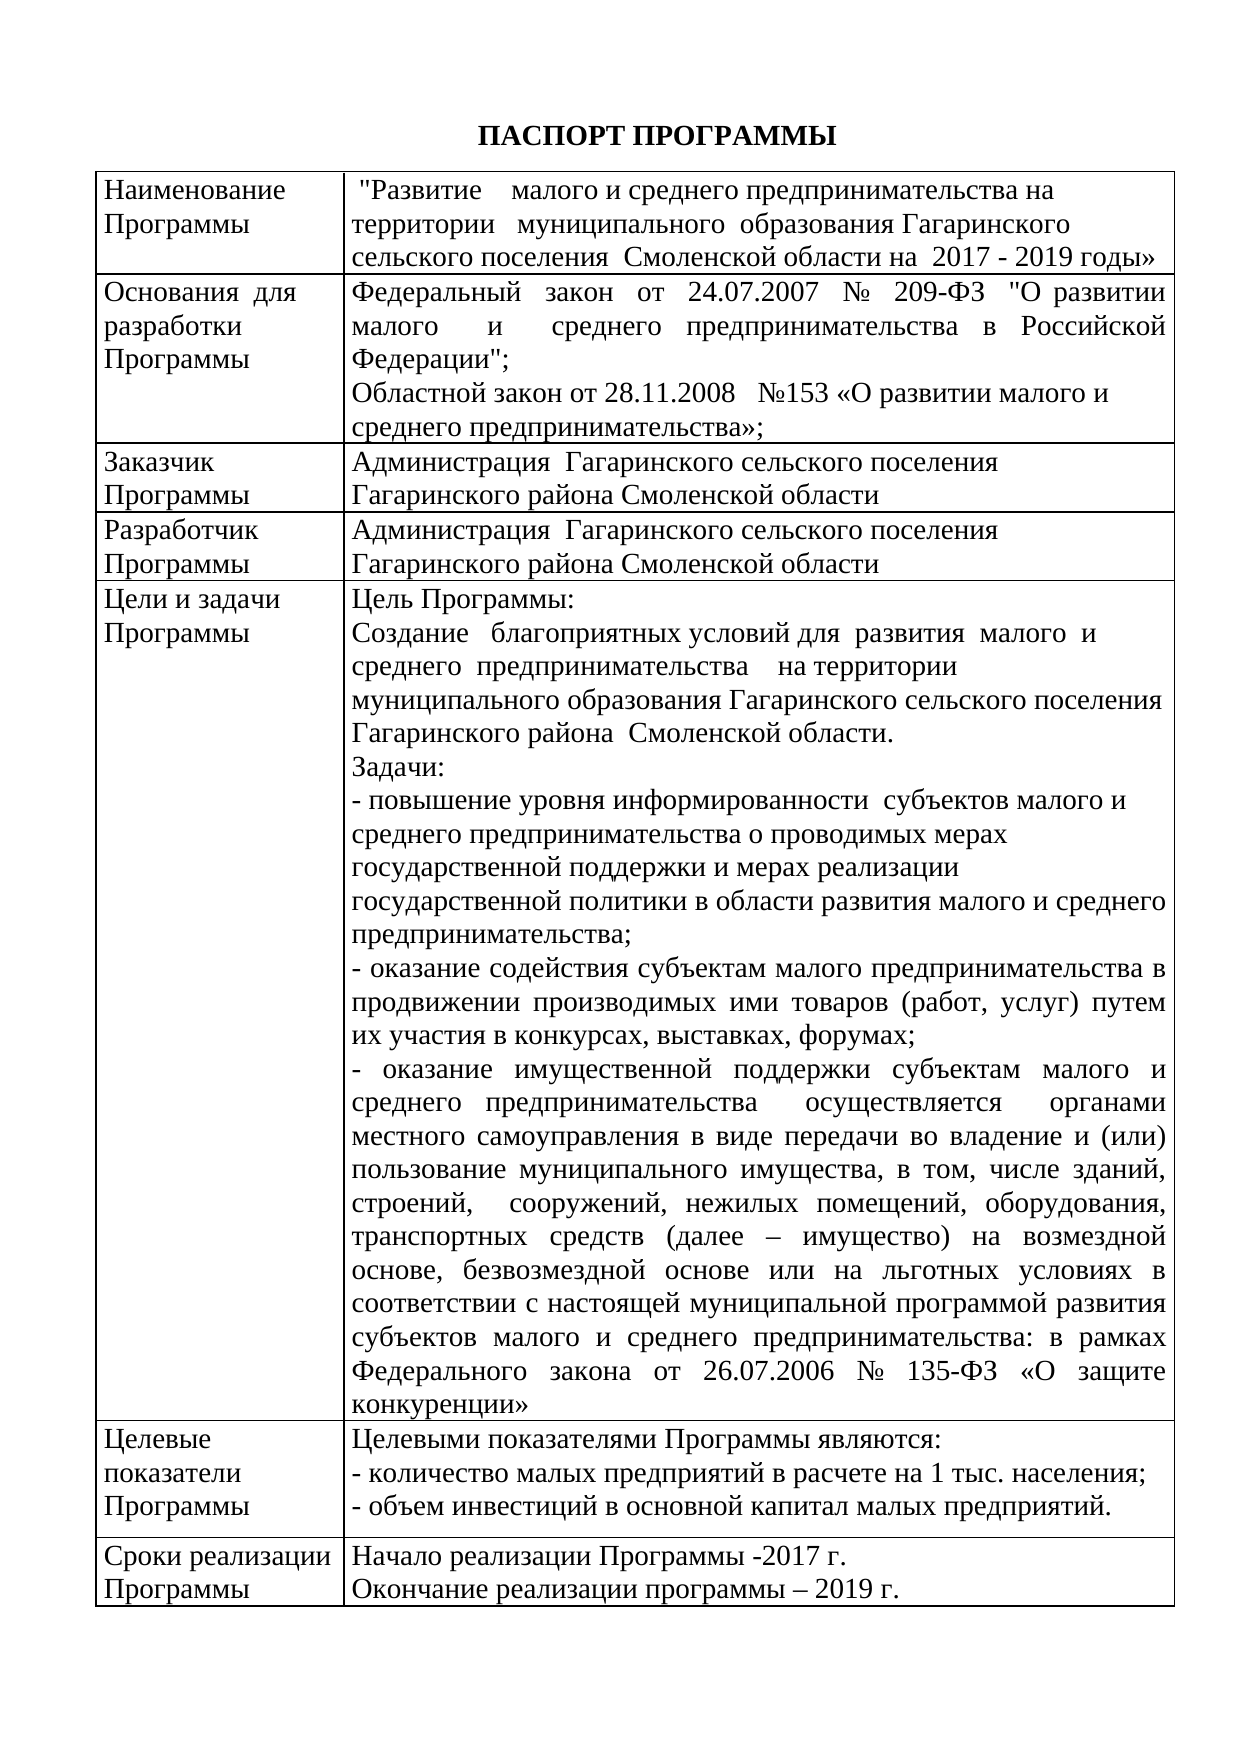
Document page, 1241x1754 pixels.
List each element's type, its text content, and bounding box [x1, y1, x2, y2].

table_cell Сроки реализации Программы [97, 1538, 343, 1605]
table_cell Разработчик Программы [97, 513, 343, 579]
table_cell Цели и задачи Программы [97, 581, 343, 1420]
table_cell Администрация Гагаринского сельского поселения Гагаринского района Смоленской области [345, 513, 1174, 579]
table_cell Начало реализации Программы -2017 г. Окончание реализации программы – 2019 г. [345, 1538, 1174, 1605]
table_cell Целевыми показателями Программы являются: - количество малых предприятий в расчете на 1 тыс. населения; - объем инвестиций в основной капитал малых предприятий. [345, 1421, 1174, 1536]
table_header Наименование Программы [97, 172, 344, 273]
table_cell Администрация Гагаринского сельского поселения Гагаринского района Смоленской области [345, 444, 1174, 511]
text ПАСПОРТ ПРОГРАММЫ [103, 118, 1211, 152]
table_header "Развитие малого и среднего предпринимательства на территории муниципального образования Гагаринского сельского поселения Смоленской области на 2017 - 2019 годы» [345, 172, 1174, 273]
table_cell Цель Программы: Создание благоприятных условий для развития малого и среднего предпринимательства на территории муниципального образования Гагаринского сельского поселения Гагаринского района Смоленской области. Задачи: - повышение уровня информированности субъектов малого и среднего предпринимательства о проводимых мерах государственной поддержки и мерах реализации государственной политики в области развития малого и среднего предпринимательства; - оказание содействия субъектам малого предпринимательства в продвижении производимых ими товаров (работ, услуг) путем их участия в конкурсах, выставках, форумах; - оказание имущественной поддержки субъектам малого и среднего предпринимательства осуществляется органами местного самоуправления в виде передачи во владение и (или) пользование муниципального имущества, в том, числе зданий, строений, сооружений, нежилых помещений, оборудования, транспортных средств (далее – имущество) на возмездной основе, безвозмездной основе или на льготных условиях в соответствии с настоящей муниципальной программой развития субъектов малого и среднего предпринимательства: в рамках Федерального закона от 26.07.2006 № 135-ФЗ «О защите конкуренции» [345, 581, 1174, 1420]
table_cell Заказчик Программы [97, 444, 343, 511]
table_cell Федеральный закон от 24.07.2007 № 209-ФЗ "О развитии малого и среднего предпринимательства в Российской Федерации"; Областной закон от 28.11.2008 №153 «О развитии малого и среднего предпринимательства»; [345, 275, 1174, 442]
table_cell Целевые показатели Программы [97, 1421, 343, 1536]
table_cell Основания для разработки Программы [97, 275, 343, 442]
